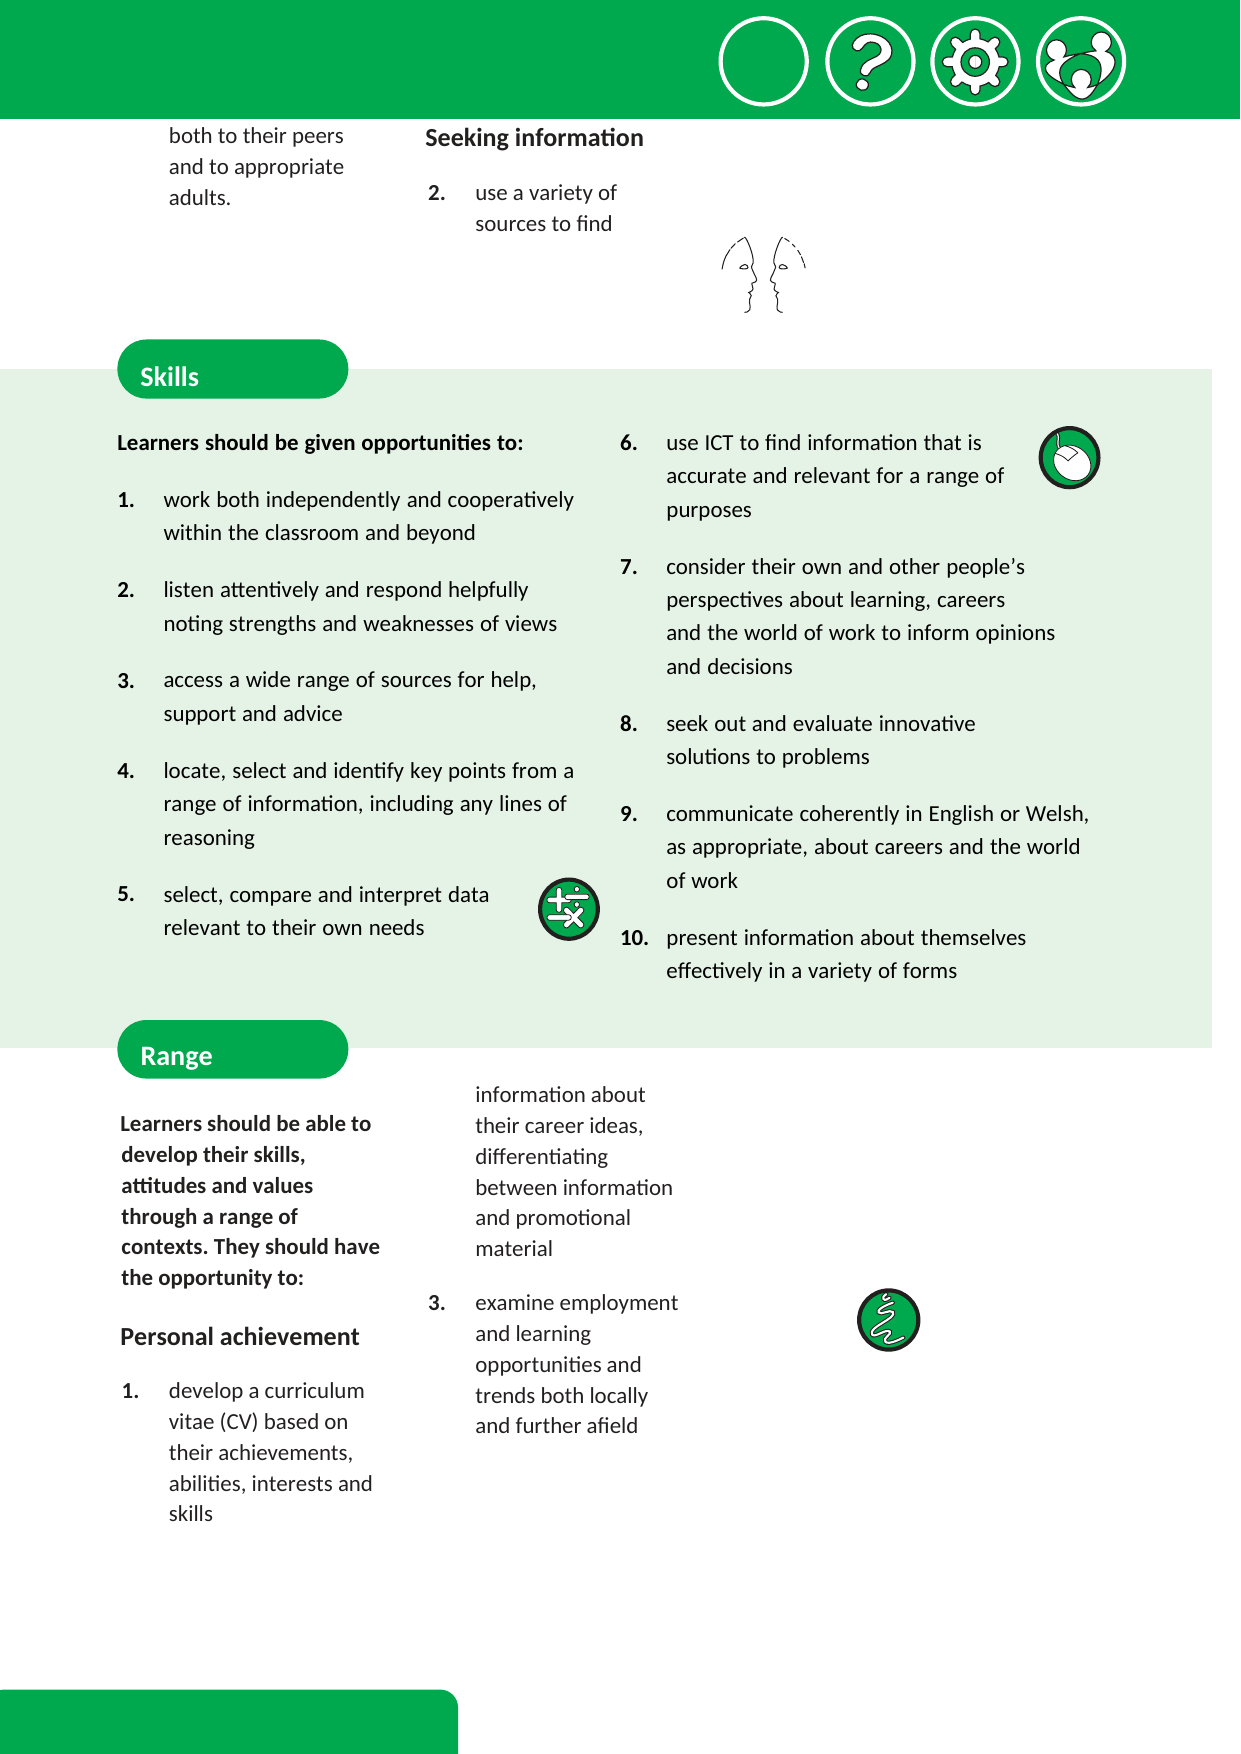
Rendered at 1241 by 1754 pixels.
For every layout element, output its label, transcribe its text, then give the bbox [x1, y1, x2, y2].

text Learners should be able to develop their skills, attitudes and values through a range of contexts. They should have the opportunity to: [120, 1081, 382, 1291]
subtitle Seeking information [425, 105, 689, 153]
list use a variety of sources to find information about their career ideas, differentiating between information and promotional material [428, 1081, 688, 1262]
subtitle Personal achievement [120, 1320, 382, 1351]
list be able to explain their proposed choices both to their peers and to appropriate adults. [121, 105, 382, 211]
list examine employment and learning opportunities and trends both locally and further afield [428, 1288, 688, 1439]
table_header Key Stage 4 learning outcomes [0, 238, 1240, 1081]
text 1. develop a curriculum vitae (CV) based on their achievements, abilities, interests and skills [121, 1377, 382, 1527]
list use a variety of sources to find information about their career ideas, differentiating between information and promotional material [428, 178, 688, 238]
